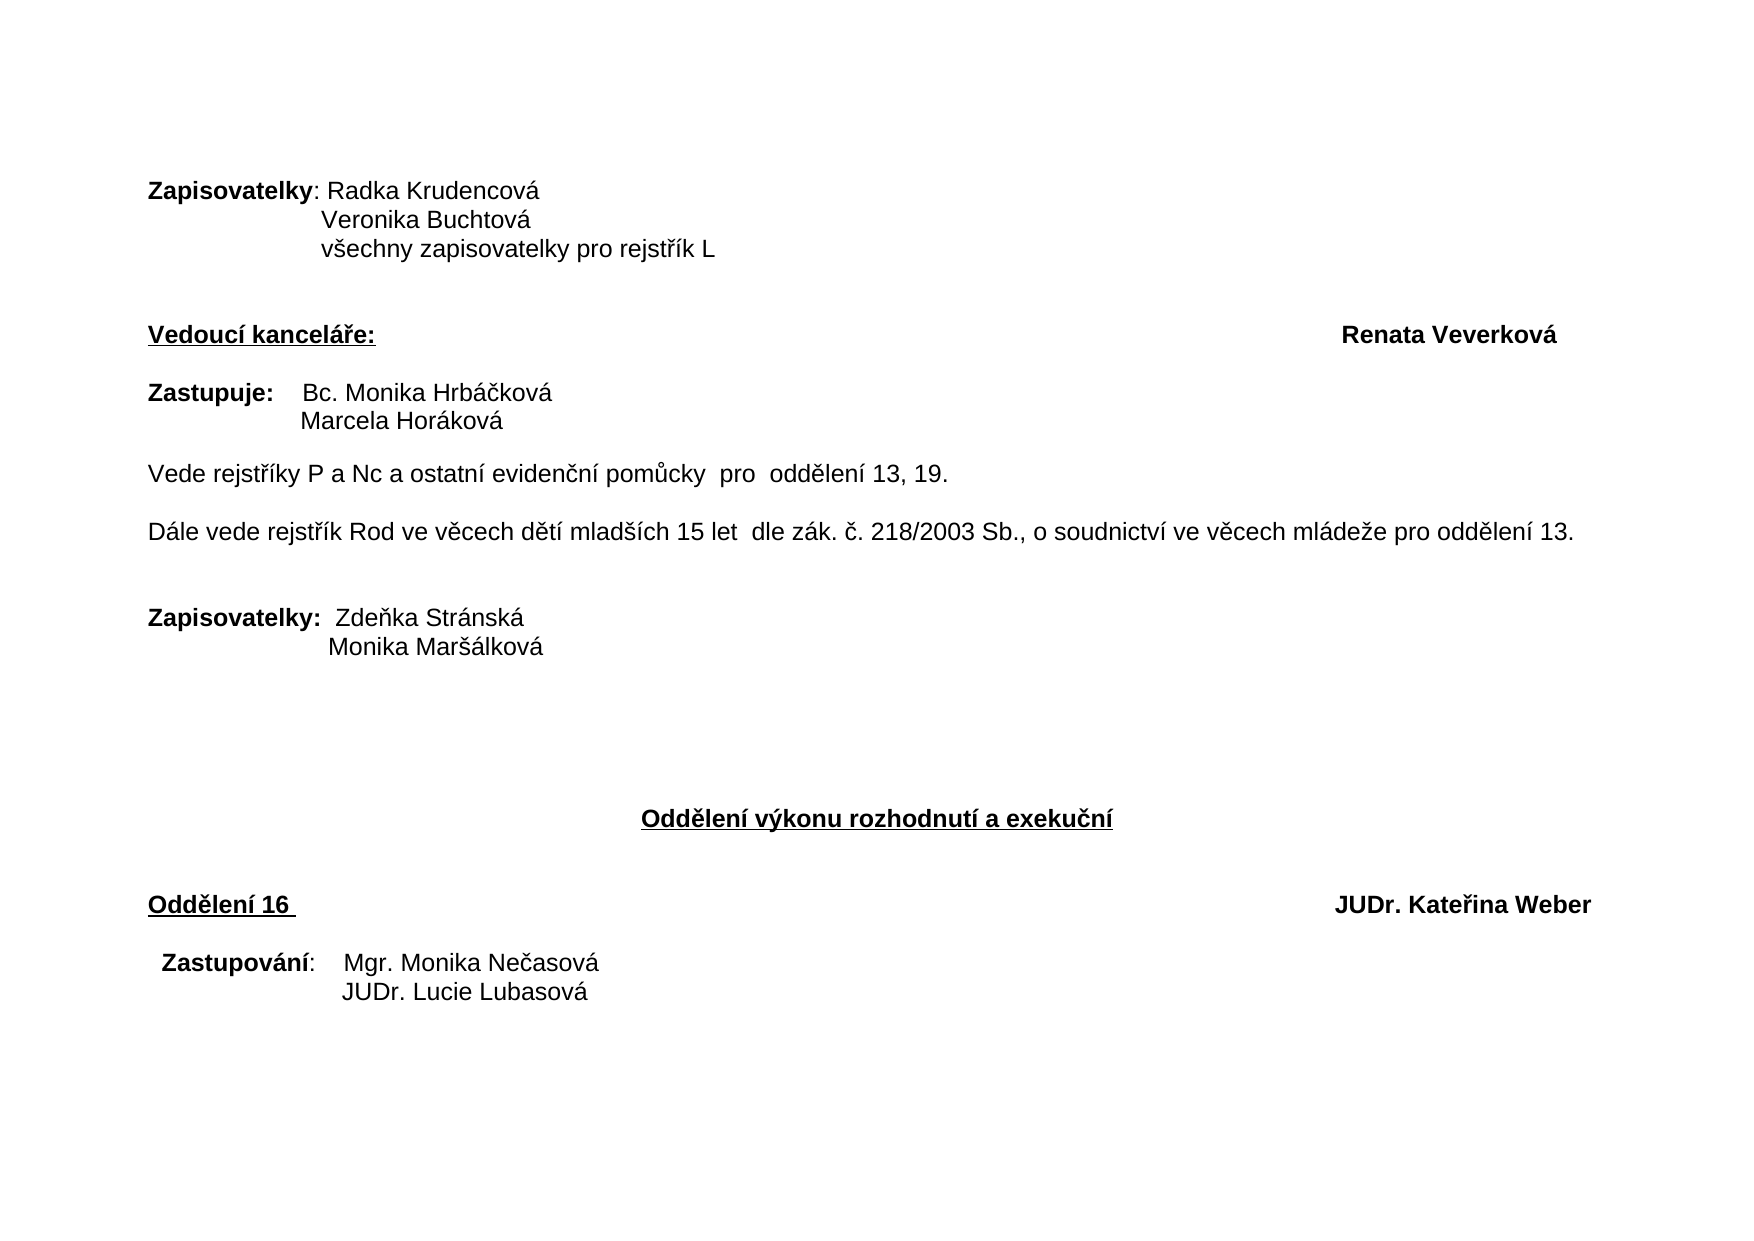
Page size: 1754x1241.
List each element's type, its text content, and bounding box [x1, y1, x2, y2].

text Vedoucí kanceláře: Renata Veverková [148, 320, 1606, 349]
text Oddělení výkonu rozhodnutí a exekuční [148, 804, 1606, 833]
text Vede rejstříky P a Nc a ostatní evidenční pomůcky pro oddělení 13, 19. [148, 459, 1606, 488]
text Zapisovatelky: Zdeňka Stránská [148, 603, 1606, 632]
text Veronika Buchtová [148, 205, 1606, 234]
text Dále vede rejstřík Rod ve věcech dětí mladších 15 let dle zák. č. 218/2003 Sb., o soudnictví ve věcech mládeže pro oddělení 13. [148, 517, 1606, 545]
text Monika Maršálková [148, 632, 1606, 660]
text Zastupování: Mgr. Monika Nečasová [148, 948, 1606, 977]
text Zastupuje: Bc. Monika Hrbáčková [148, 378, 1606, 406]
text Oddělení 16 JUDr. Kateřina Weber [148, 890, 1606, 919]
text JUDr. Lucie Lubasová [148, 977, 1606, 1005]
text Marcela Horáková [148, 406, 1606, 435]
text všechny zapisovatelky pro rejstřík L [148, 234, 1606, 263]
text Zapisovatelky: Radka Krudencová [148, 176, 1606, 205]
